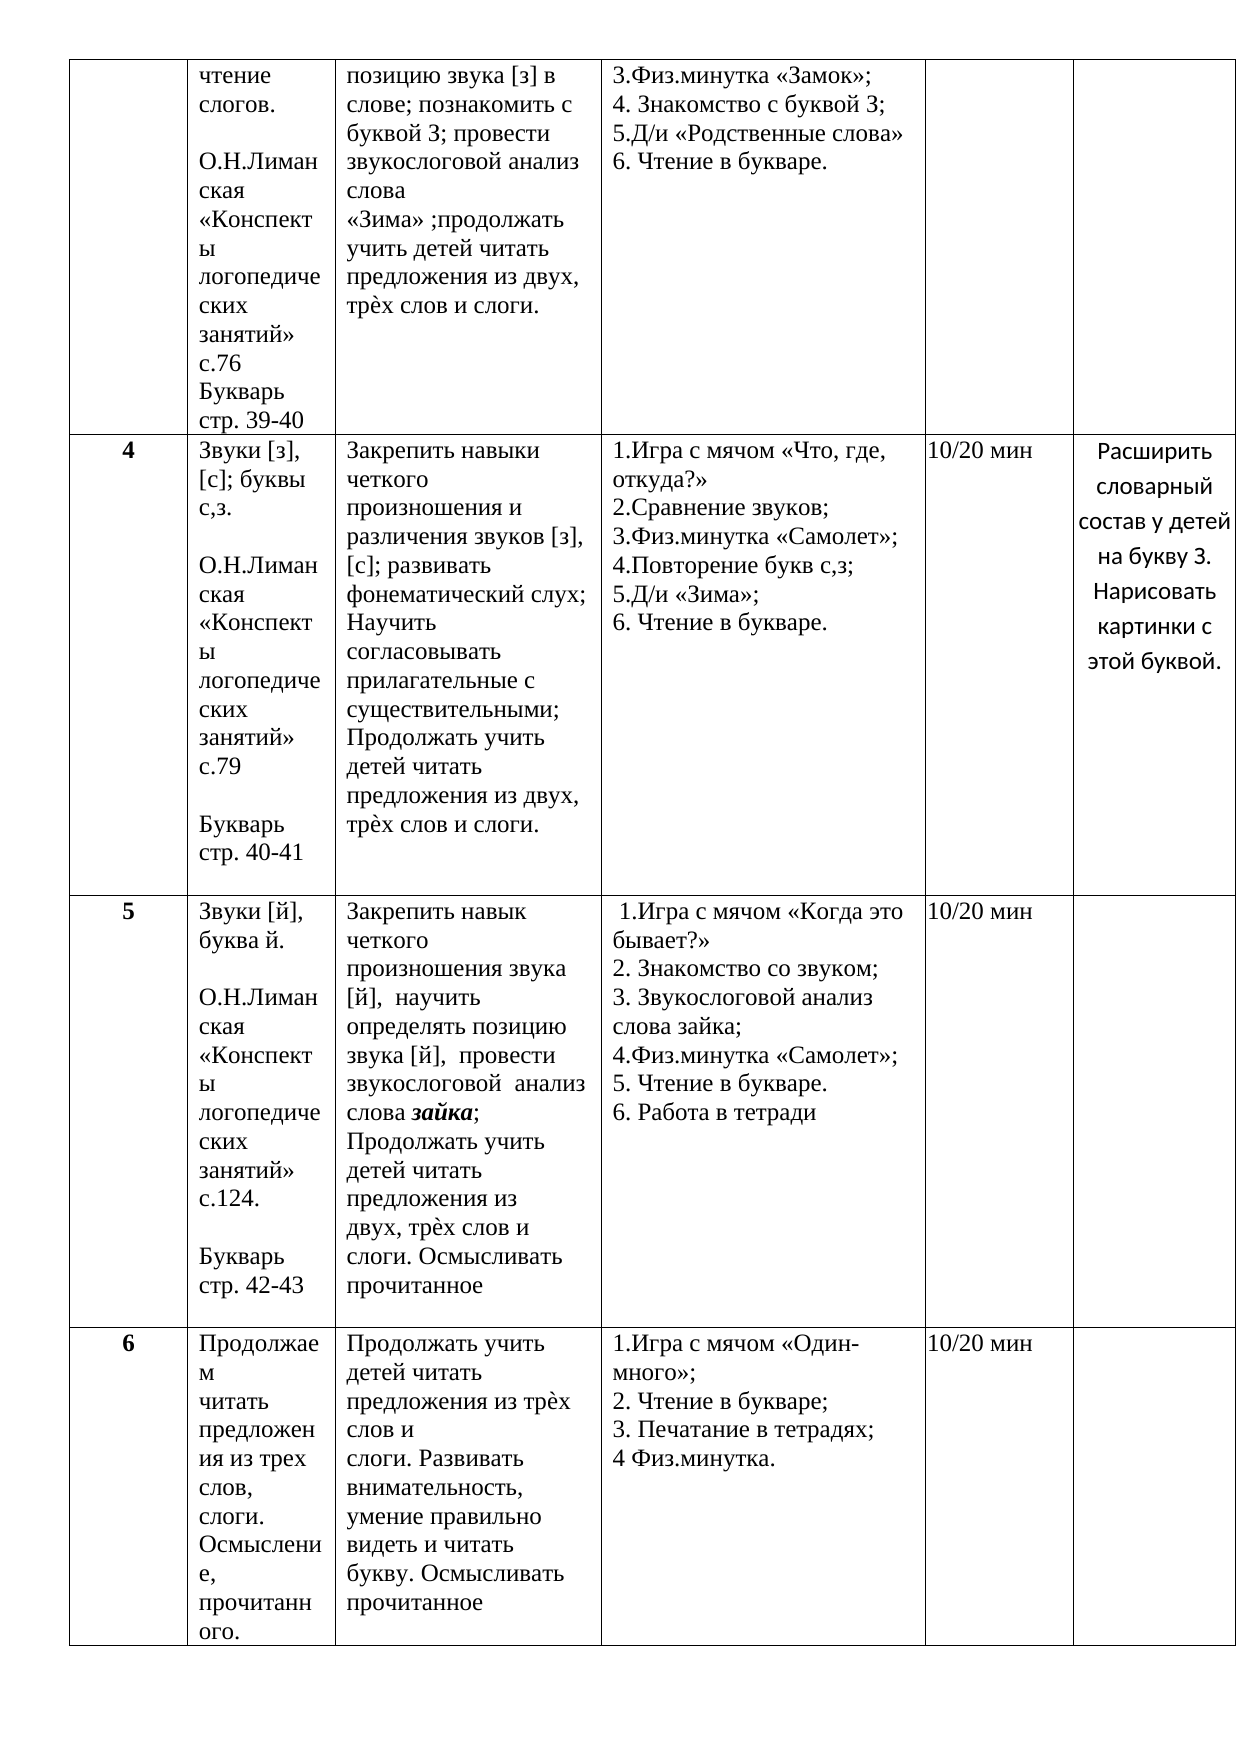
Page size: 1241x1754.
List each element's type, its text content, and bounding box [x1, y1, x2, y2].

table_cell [602, 1328, 925, 1644]
table_cell 10/20 мин [926, 896, 1073, 1327]
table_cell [188, 60, 335, 434]
table_cell 6 [70, 1328, 187, 1644]
table_cell [1074, 1328, 1235, 1644]
table_cell [926, 60, 1073, 434]
table_cell [1074, 60, 1235, 434]
table_cell Закрепить навыки четкого произношения и различения звуков [з], [с]; развивать фонематический слух; Научить согласовывать прилагательные с существительными; Продолжать учить детей читать предложения из двух, трѐх слов и слоги. [336, 435, 601, 895]
table_cell Звуки [й], буква й. О.Н.Лиманская «Конспекты логопедических занятий» с.124. Букварь стр. 42-43 [188, 896, 335, 1327]
table_cell 4 [70, 435, 187, 895]
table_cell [188, 1328, 335, 1644]
table_cell 10/20 мин [926, 435, 1073, 895]
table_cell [336, 1328, 601, 1644]
table_cell Звуки [з], [с]; буквы с,з. О.Н.Лиманская «Конспекты логопедических занятий» с.79 Букварь стр. 40-41 [188, 435, 335, 895]
table_cell 1.Игра с мячом «Что, где, откуда?» 2.Сравнение звуков; 3.Физ.минутка «Самолет»; 4.Повторение букв с,з; 5.Д/и «Зима»; 6. Чтение в букваре. [602, 435, 925, 895]
table_cell 10/20 мин [926, 1328, 1073, 1644]
table_cell 3 [70, 60, 187, 434]
table_cell 5 [70, 896, 187, 1327]
table_cell Закрепить навык четкого произношения звука [й], научить определять позицию звука [й], провести звукослоговой анализ слова зайка; Продолжать учить детей читать предложения из двух, трѐх слов и слоги. Осмысливать прочитанное [336, 896, 601, 1327]
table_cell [602, 60, 925, 434]
table_cell Расширить словарный состав у детей на букву З. Нарисовать картинки с этой буквой. [1074, 435, 1235, 895]
table_cell 1.Игра с мячом «Когда это бывает?» 2. Знакомство со звуком; 3. Звукослоговой анализ слова зайка; 4.Физ.минутка «Самолет»; 5. Чтение в букваре. 6. Работа в тетради [602, 896, 925, 1327]
table_cell [1074, 896, 1235, 1327]
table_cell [336, 60, 601, 434]
